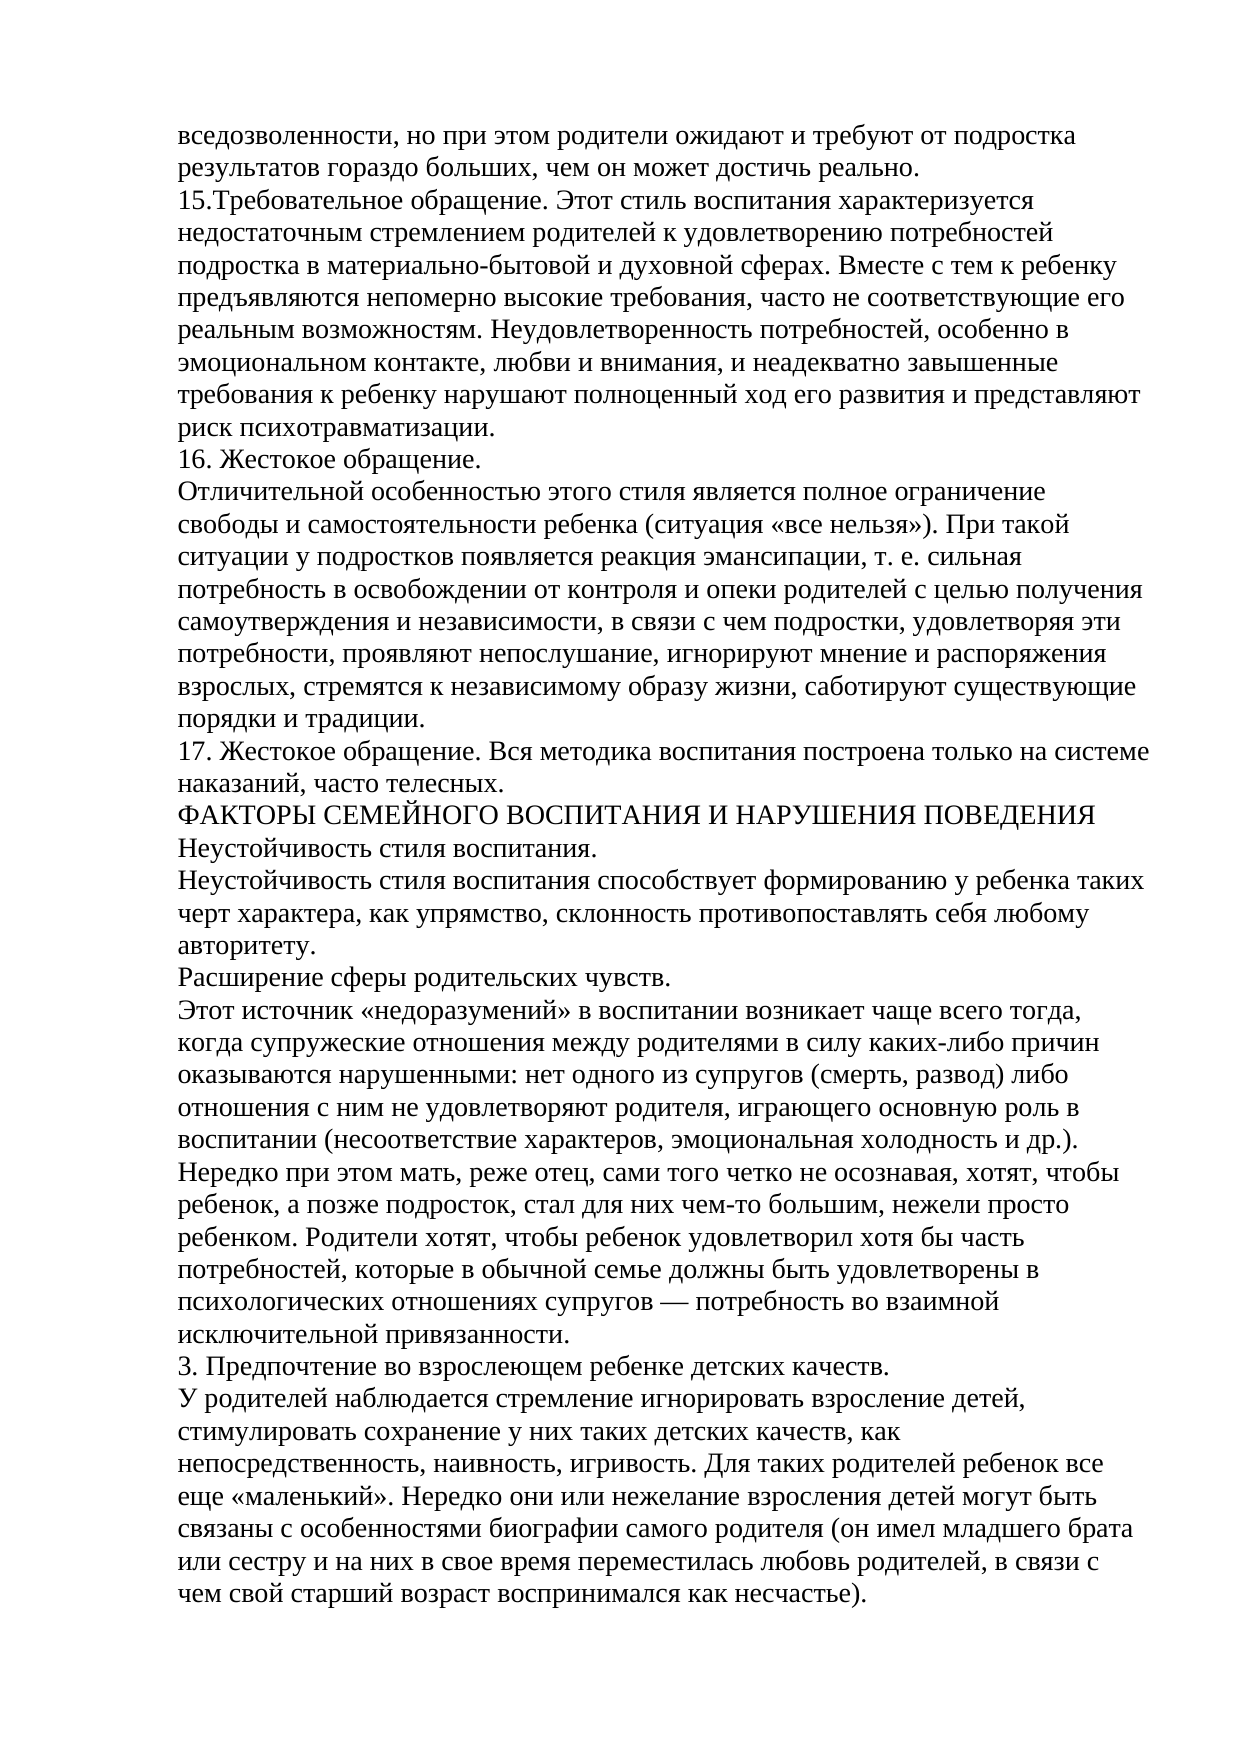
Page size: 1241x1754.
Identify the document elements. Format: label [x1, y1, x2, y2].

text [177, 118, 1152, 1608]
